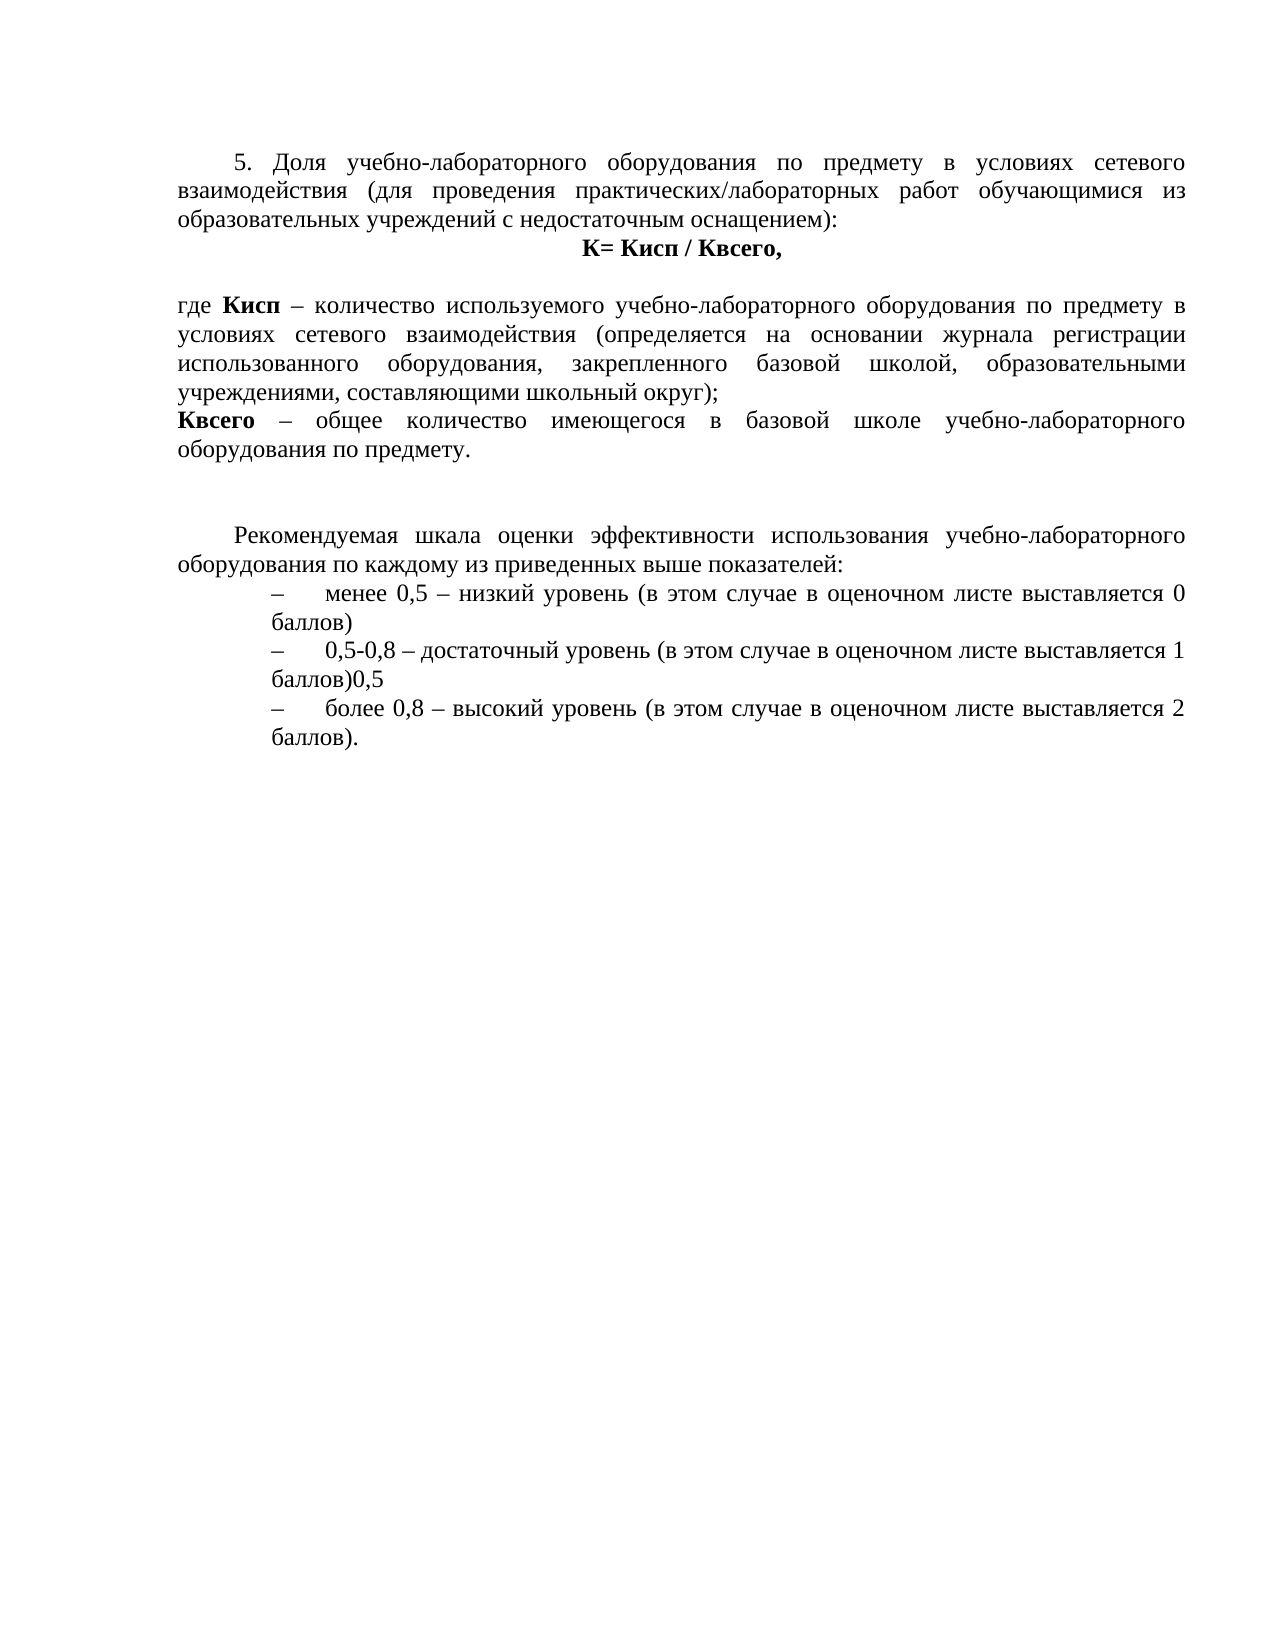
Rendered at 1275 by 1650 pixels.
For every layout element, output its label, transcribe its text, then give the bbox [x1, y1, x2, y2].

text Рекомендуемая шкала оценки эффективности использования учебно-лабораторного оборудования по каждому из приведенных выше показателей: [177, 521, 1186, 578]
list более 0,8 – высокий уровень (в этом случае в оценочном листе выставляется 2 баллов). [271, 693, 1186, 751]
text К= Кисп / Квсего, [177, 233, 1186, 262]
text Квсего – общее количество имеющегося в базовой школе учебно-лабораторного оборудования по предмету. [177, 406, 1186, 463]
list менее 0,5 – низкий уровень (в этом случае в оценочном листе выставляется 0 баллов) [271, 578, 1186, 636]
list 0,5-0,8 – достаточный уровень (в этом случае в оценочном листе выставляется 1 баллов)0,5 [271, 636, 1186, 693]
text где Кисп – количество используемого учебно-лабораторного оборудования по предмету в условиях сетевого взаимодействия (определяется на основании журнала регистрации использованного оборудования, закрепленного базовой школой, образовательными учреждениями, составляющими школьный округ); [177, 291, 1186, 406]
text 5. Доля учебно-лабораторного оборудования по предмету в условиях сетевого взаимодействия (для проведения практических/лабораторных работ обучающимися из образовательных учреждений с недостаточным оснащением): [177, 147, 1186, 233]
